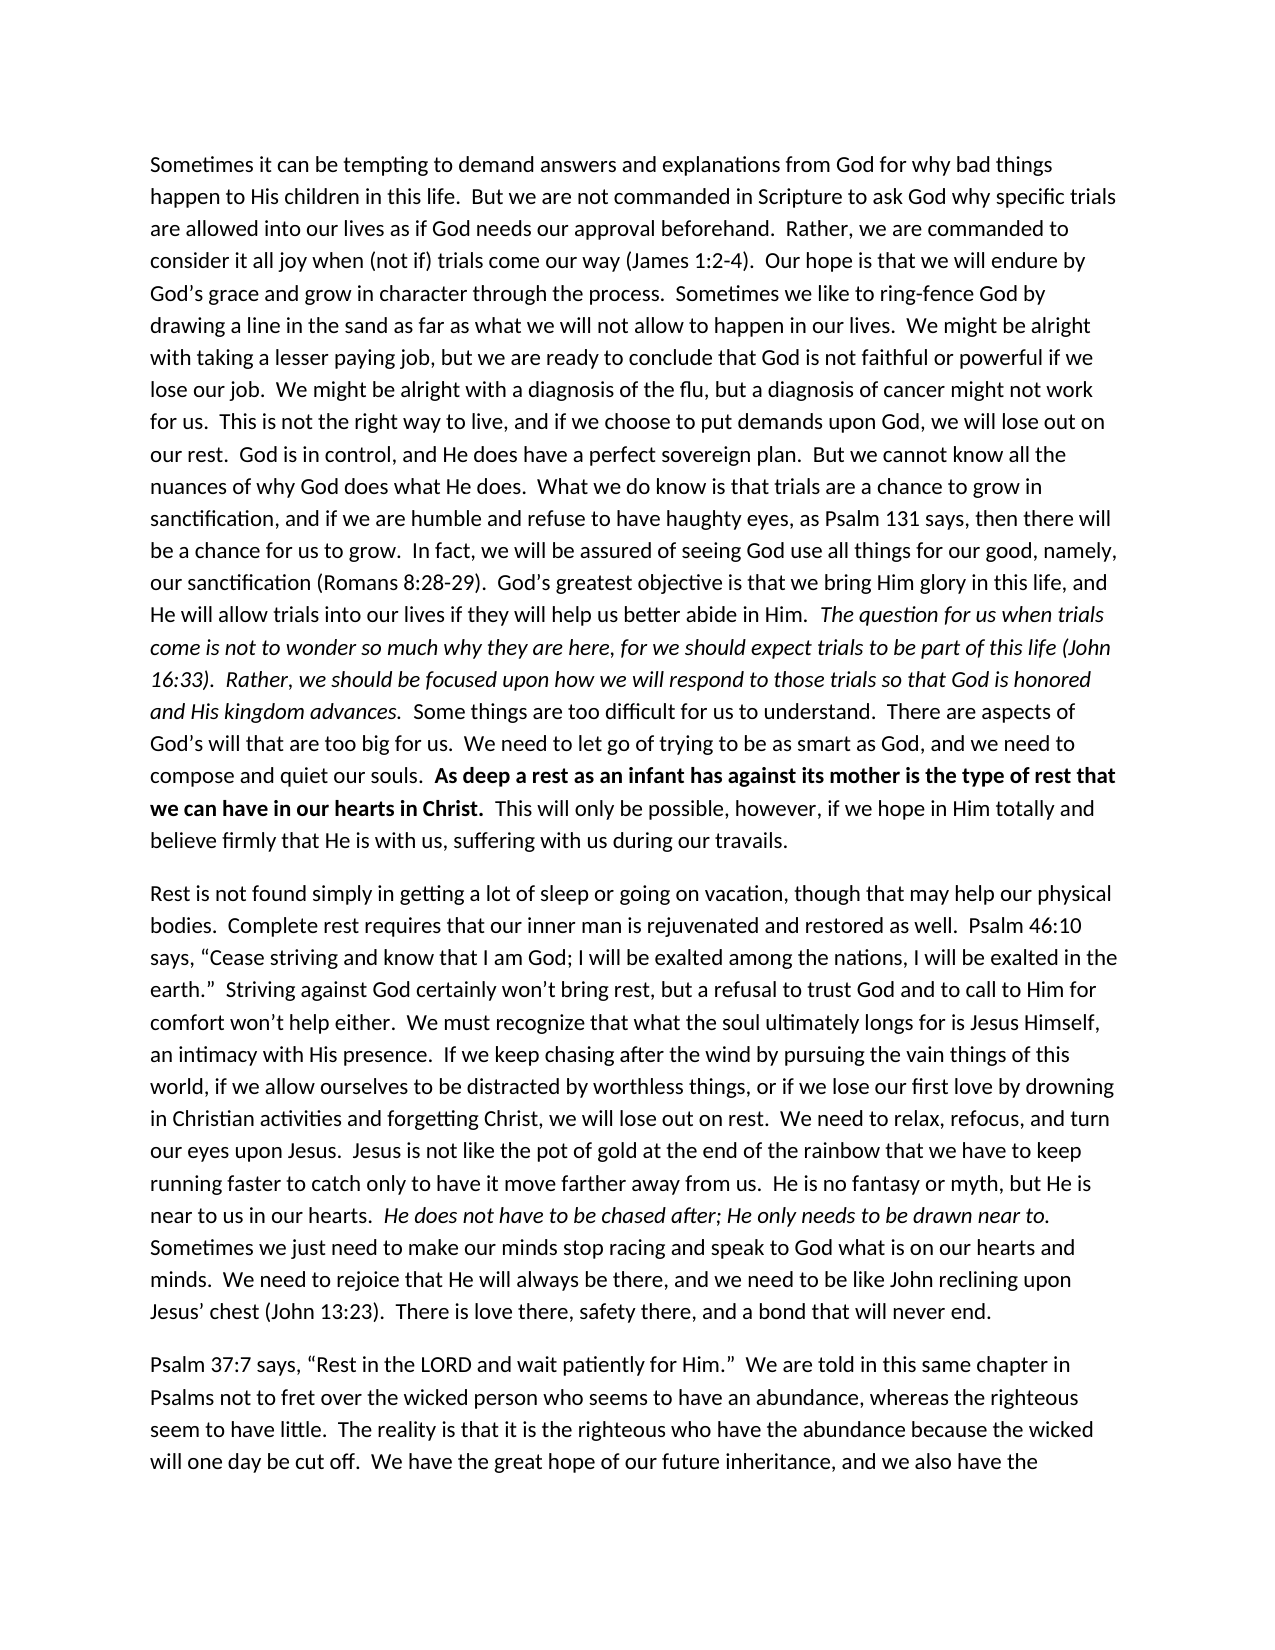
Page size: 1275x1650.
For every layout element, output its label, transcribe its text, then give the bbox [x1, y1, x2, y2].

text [150, 1350, 1125, 1475]
text Sometimes it can be tempting to demand answers and explanations from God for why bad things happen to His children in this life. But we are not commanded in Scripture to ask God why specific trials are allowed into our lives as if God needs our approval beforehand. Rather, we are commanded to consider it all joy when (not if) trials come our way (James 1:2-4). Our hope is that we will endure by God’s grace and grow in character through the process. Sometimes we like to ring-fence God by drawing a line in the sand as far as what we will not allow to happen in our lives. We might be alright with taking a lesser paying job, but we are ready to conclude that God is not faithful or powerful if we lose our job. We might be alright with a diagnosis of the flu, but a diagnosis of cancer might not work for us. This is not the right way to live, and if we choose to put demands upon God, we will lose out on our rest. God is in control, and He does have a perfect sovereign plan. But we cannot know all the nuances of why God does what He does. What we do know is that trials are a chance to grow in sanctification, and if we are humble and refuse to have haughty eyes, as Psalm 131 says, then there will be a chance for us to grow. In fact, we will be assured of seeing God use all things for our good, namely, our sanctification (Romans 8:28-29). God’s greatest objective is that we bring Him glory in this life, and He will allow trials into our lives if they will help us better abide in Him. The question for us when trials come is not to wonder so much why they are here, for we should expect trials to be part of this life (John 16:33). Rather, we should be focused upon how we will respond to those trials so that God is honored and His kingdom advances. Some things are too difficult for us to understand. There are aspects of God’s will that are too big for us. We need to let go of trying to be as smart as God, and we need to compose and quiet our souls. As deep a rest as an infant has against its mother is the type of rest that we can have in our hearts in Christ. This will only be possible, however, if we hope in Him totally and believe firmly that He is with us, suffering with us during our travails. [150, 150, 1125, 854]
text Rest is not found simply in getting a lot of sleep or going on vacation, though that may help our physical bodies. Complete rest requires that our inner man is rejuvenated and restored as well. Psalm 46:10 says, “Cease striving and know that I am God; I will be exalted among the nations, I will be exalted in the earth.” Striving against God certainly won’t bring rest, but a refusal to trust God and to call to Him for comfort won’t help either. We must recognize that what the soul ultimately longs for is Jesus Himself, an intimacy with His presence. If we keep chasing after the wind by pursuing the vain things of this world, if we allow ourselves to be distracted by worthless things, or if we lose our first love by drowning in Christian activities and forgetting Christ, we will lose out on rest. We need to relax, refocus, and turn our eyes upon Jesus. Jesus is not like the pot of gold at the end of the rainbow that we have to keep running faster to catch only to have it move farther away from us. He is no fantasy or myth, but He is near to us in our hearts. He does not have to be chased after; He only needs to be drawn near to. Sometimes we just need to make our minds stop racing and speak to God what is on our hearts and minds. We need to rejoice that He will always be there, and we need to be like John reclining upon Jesus’ chest (John 13:23). There is love there, safety there, and a bond that will never end. [150, 879, 1125, 1325]
